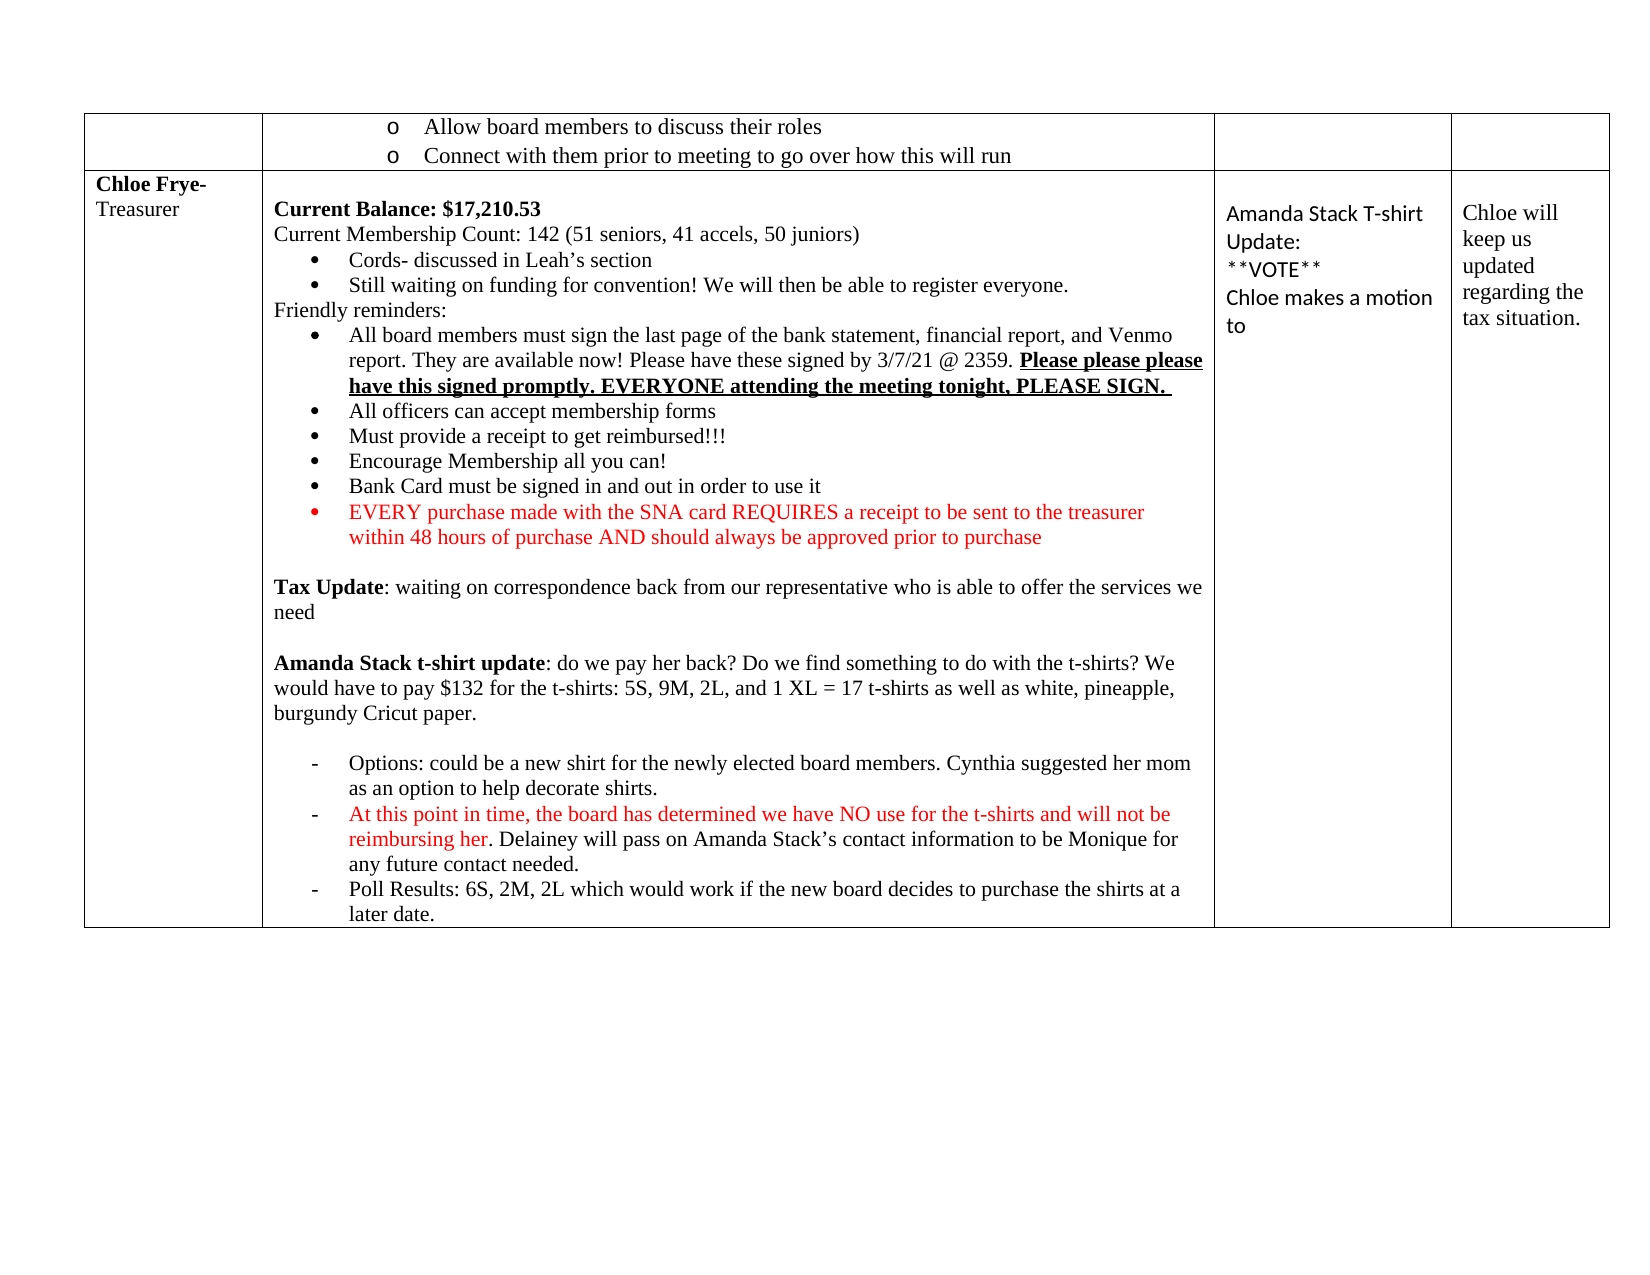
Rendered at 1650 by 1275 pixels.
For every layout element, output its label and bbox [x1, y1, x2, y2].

table_cell [1215, 114, 1451, 170]
table_cell [263, 114, 1214, 170]
table_cell [1452, 114, 1609, 170]
table_cell [1215, 171, 1451, 927]
table_cell [85, 171, 262, 927]
table_cell [263, 171, 1214, 927]
table_cell [85, 114, 262, 170]
table_cell [1452, 171, 1609, 927]
